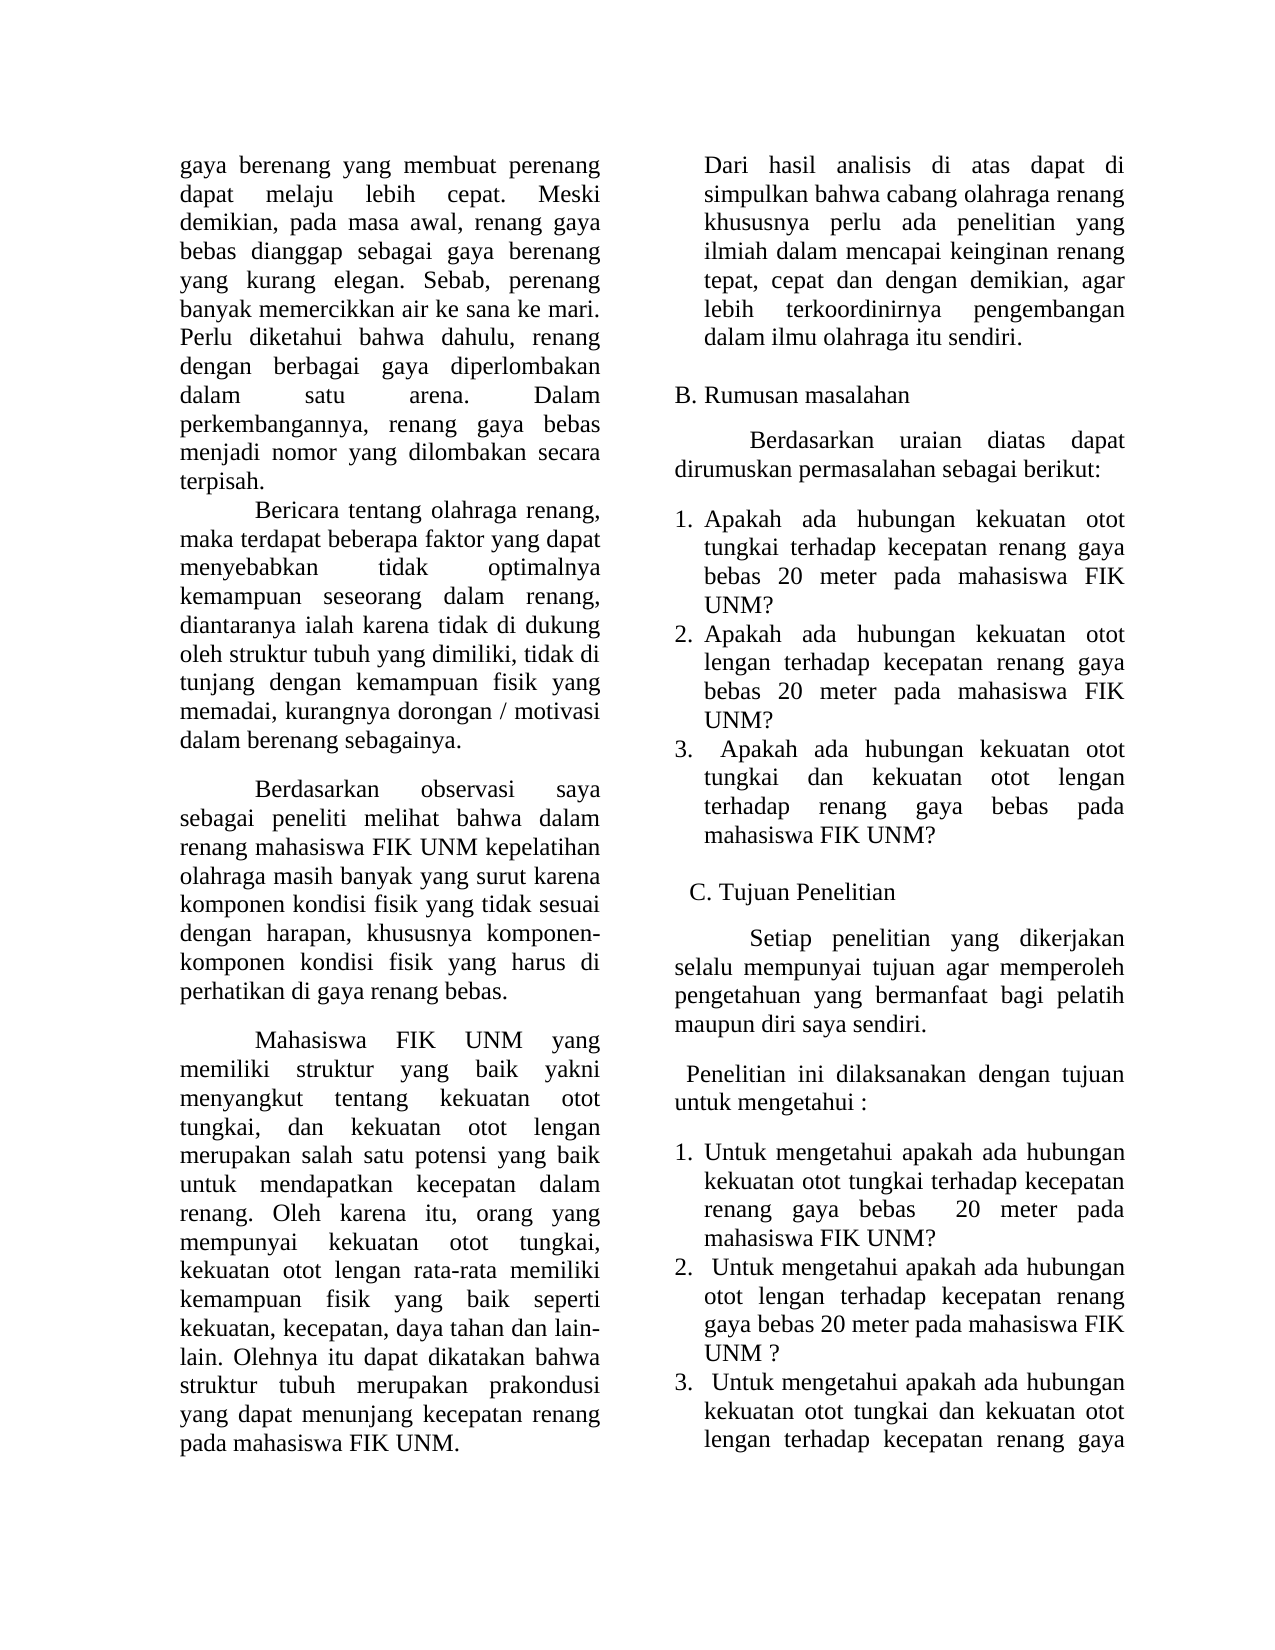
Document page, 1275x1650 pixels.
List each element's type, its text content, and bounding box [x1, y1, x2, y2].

text Penelitian ini dilaksanakan dengan tujuan untuk mengetahui : [674, 1059, 1125, 1116]
text Setiap penelitian yang dikerjakan selalu mempunyai tujuan agar memperoleh pengetahuan yang bermanfaat bagi pelatih maupun diri saya sendiri. [674, 923, 1125, 1038]
list Untuk mengetahui apakah ada hubungan otot lengan terhadap kecepatan renang gaya bebas 20 meter pada mahasiswa FIK UNM ? [674, 1252, 1125, 1367]
list Rumusan masalahan [674, 380, 1125, 409]
list Apakah ada hubungan kekuatan otot lengan terhadap kecepatan renang gaya bebas 20 meter pada mahasiswa FIK UNM? [674, 619, 1125, 734]
list Apakah ada hubungan kekuatan otot tungkai terhadap kecepatan renang gaya bebas 20 meter pada mahasiswa FIK UNM? [674, 504, 1125, 619]
text Berdasarkan observasi saya sebagai peneliti melihat bahwa dalam renang mahasiswa FIK UNM kepelatihan olahraga masih banyak yang surut karena komponen kondisi fisik yang tidak sesuai dengan harapan, khususnya komponen-komponen kondisi fisik yang harus di perhatikan di gaya renang bebas. [179, 774, 601, 1004]
list Tujuan Penelitian [689, 877, 1125, 906]
list Dari hasil analisis di atas dapat di simpulkan bahwa cabang olahraga renang khususnya perlu ada penelitian yang ilmiah dalam mencapai keinginan renang tepat, cepat dan dengan demikian, agar lebih terkoordinirnya pengembangan dalam ilmu olahraga itu sendiri. [704, 150, 1125, 351]
list Apakah ada hubungan kekuatan otot tungkai dan kekuatan otot lengan terhadap renang gaya bebas pada mahasiswa FIK UNM? [674, 734, 1125, 849]
text Mahasiswa FIK UNM yang memiliki struktur yang baik yakni menyangkut tentang kekuatan otot tungkai, dan kekuatan otot lengan merupakan salah satu potensi yang baik untuk mendapatkan kecepatan dalam renang. Oleh karena itu, orang yang mempunyai kekuatan otot tungkai, kekuatan otot lengan rata-rata memiliki kemampuan fisik yang baik seperti kekuatan, kecepatan, daya tahan dan lain-lain. Olehnya itu dapat dikatakan bahwa struktur tubuh merupakan prakondusi yang dapat menunjang kecepatan renang pada mahasiswa FIK UNM. [179, 1025, 601, 1457]
list Untuk mengetahui apakah ada hubungan kekuatan otot tungkai terhadap kecepatan renang gaya bebas 20 meter pada mahasiswa FIK UNM? [674, 1137, 1125, 1252]
text Bericara tentang olahraga renang, maka terdapat beberapa faktor yang dapat menyebabkan tidak optimalnya kemampuan seseorang dalam renang, diantaranya ialah karena tidak di dukung oleh struktur tubuh yang dimiliki, tidak di tunjang dengan kemampuan fisik yang memadai, kurangnya dorongan / motivasi dalam berenang sebagainya. [179, 495, 601, 754]
text Berdasarkan uraian diatas dapat dirumuskan permasalahan sebagai berikut: [674, 425, 1125, 483]
